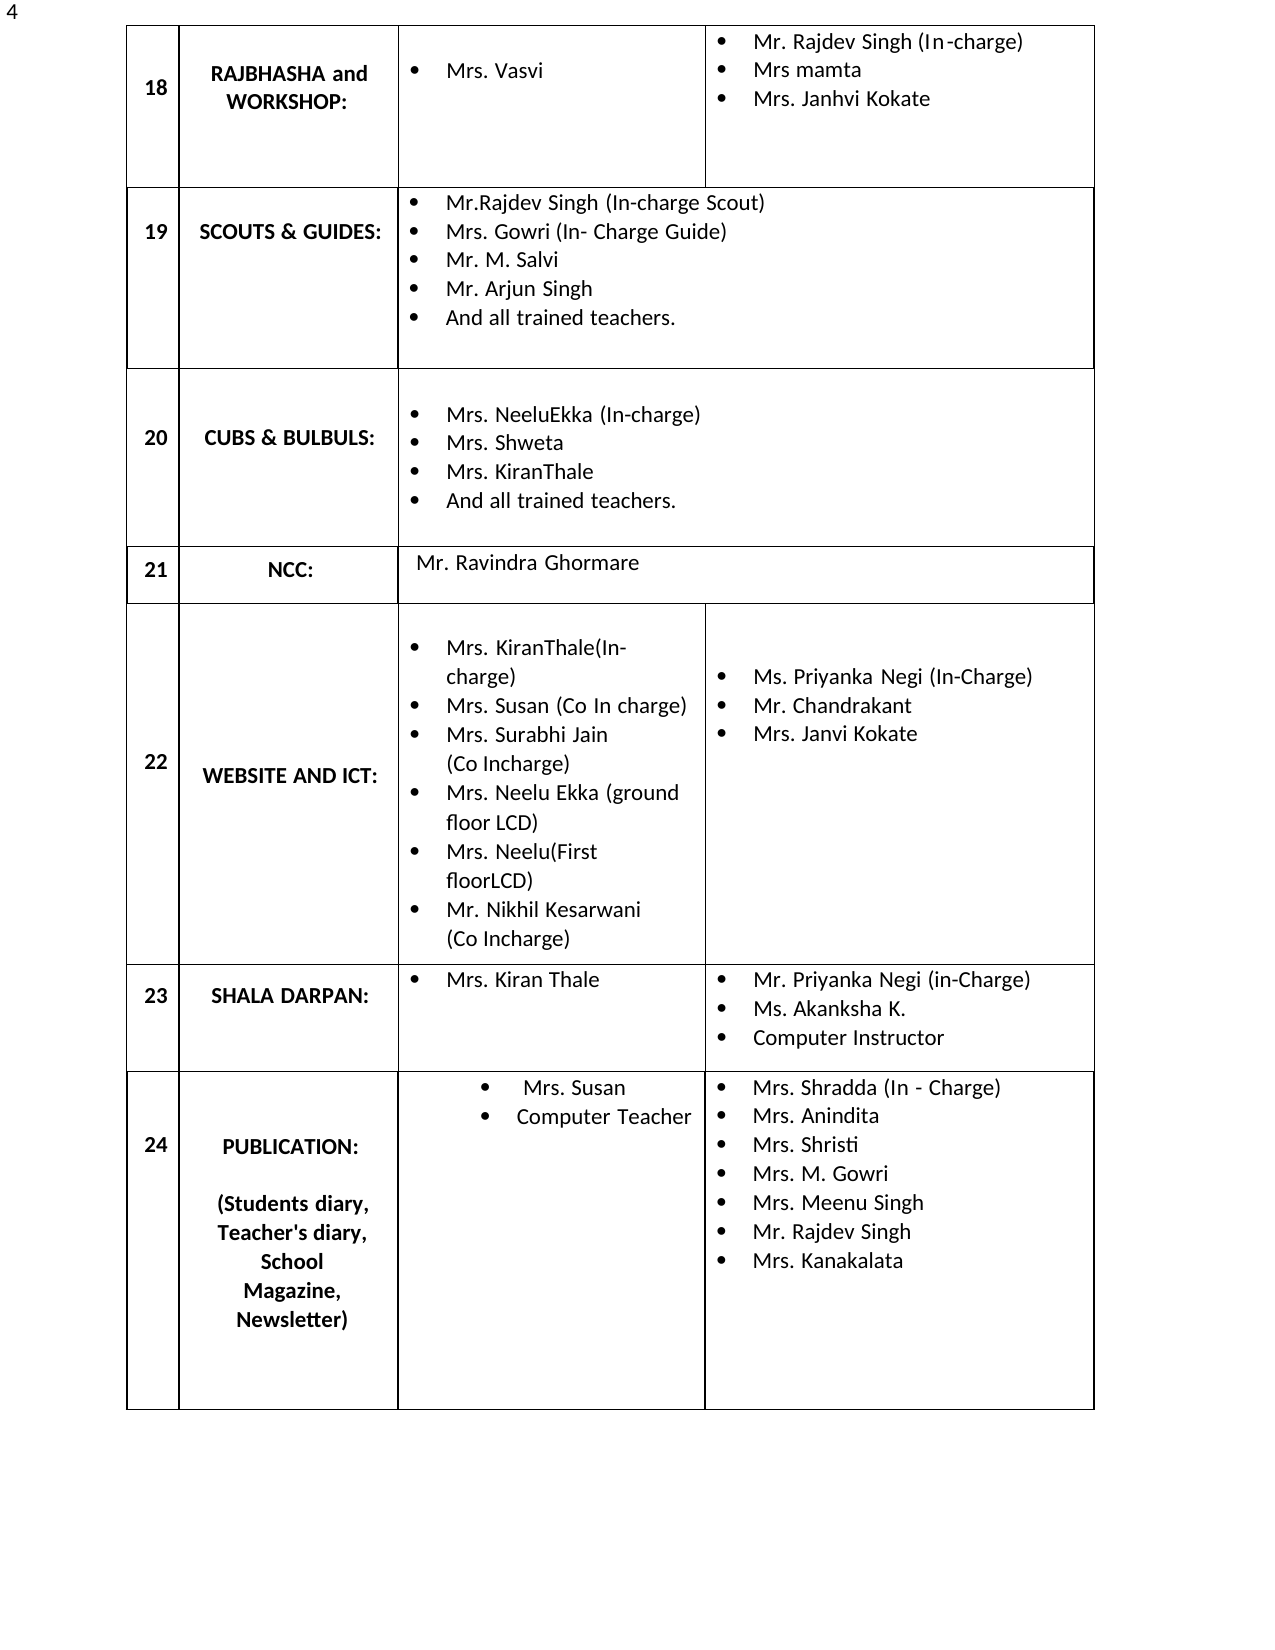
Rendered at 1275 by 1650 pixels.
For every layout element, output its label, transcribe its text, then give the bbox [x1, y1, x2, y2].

table_cell Mr.Rajdev Singh (In-charge Scout) Mrs. Gowri (In- Charge Guide) Mr. M. Salvi Mr. Arjun Singh And all trained teachers. [399, 188, 1093, 368]
table_cell 24 [128, 1072, 178, 1409]
table_cell 21 [128, 547, 178, 603]
table_cell CUBS & BULBULS: [180, 369, 398, 546]
table_header 18 [127, 26, 178, 187]
table_cell WEBSITE AND ICT: [180, 604, 398, 964]
table_cell Mrs. NeeluEkka (In-charge) Mrs. Shweta Mrs. KiranThale And all trained teachers. [399, 369, 1094, 546]
table_cell 23 [127, 965, 178, 1071]
table_cell PUBLICATION: (Students diary, Teacher's diary, School Magazine, Newsletter) [180, 1072, 397, 1409]
table_cell 20 [127, 369, 178, 546]
table_header Mrs. Vasvi [399, 26, 705, 187]
table_cell Mrs. KiranThale(In- charge) Mrs. Susan (Co In charge) Mrs. Surabhi Jain (Co Incharge) Mrs. Neelu Ekka (ground floor LCD) Mrs. Neelu(First floorLCD) Mr. Nikhil Kesarwani (Co Incharge) [399, 604, 705, 964]
table_cell NCC: [180, 547, 397, 603]
table_cell Mr. Priyanka Negi (in-Charge) Ms. Akanksha K. Computer Instructor [706, 965, 1094, 1071]
table_cell Ms. Priyanka Negi (In-Charge) Mr. Chandrakant Mrs. Janvi Kokate [706, 604, 1094, 964]
table_header Mr. Rajdev Singh (In-charge) Mrs mamta Mrs. Janhvi Kokate [706, 26, 1094, 187]
table_cell Mrs. Shradda (In - Charge) Mrs. Anindita Mrs. Shristi Mrs. M. Gowri Mrs. Meenu Singh Mr. Rajdev Singh Mrs. Kanakalata [706, 1072, 1093, 1409]
table_cell Mrs. Kiran Thale [399, 965, 705, 1071]
table_cell 22 [127, 604, 178, 964]
table_cell SHALA DARPAN: [180, 965, 398, 1071]
table_cell 19 [128, 188, 178, 368]
table_cell Mr. Ravindra Ghormare [399, 547, 1093, 603]
table_cell Mrs. Susan Computer Teacher [399, 1072, 704, 1409]
table_cell SCOUTS & GUIDES: [180, 188, 397, 368]
table_header RAJBHASHA and WORKSHOP: [180, 26, 398, 187]
